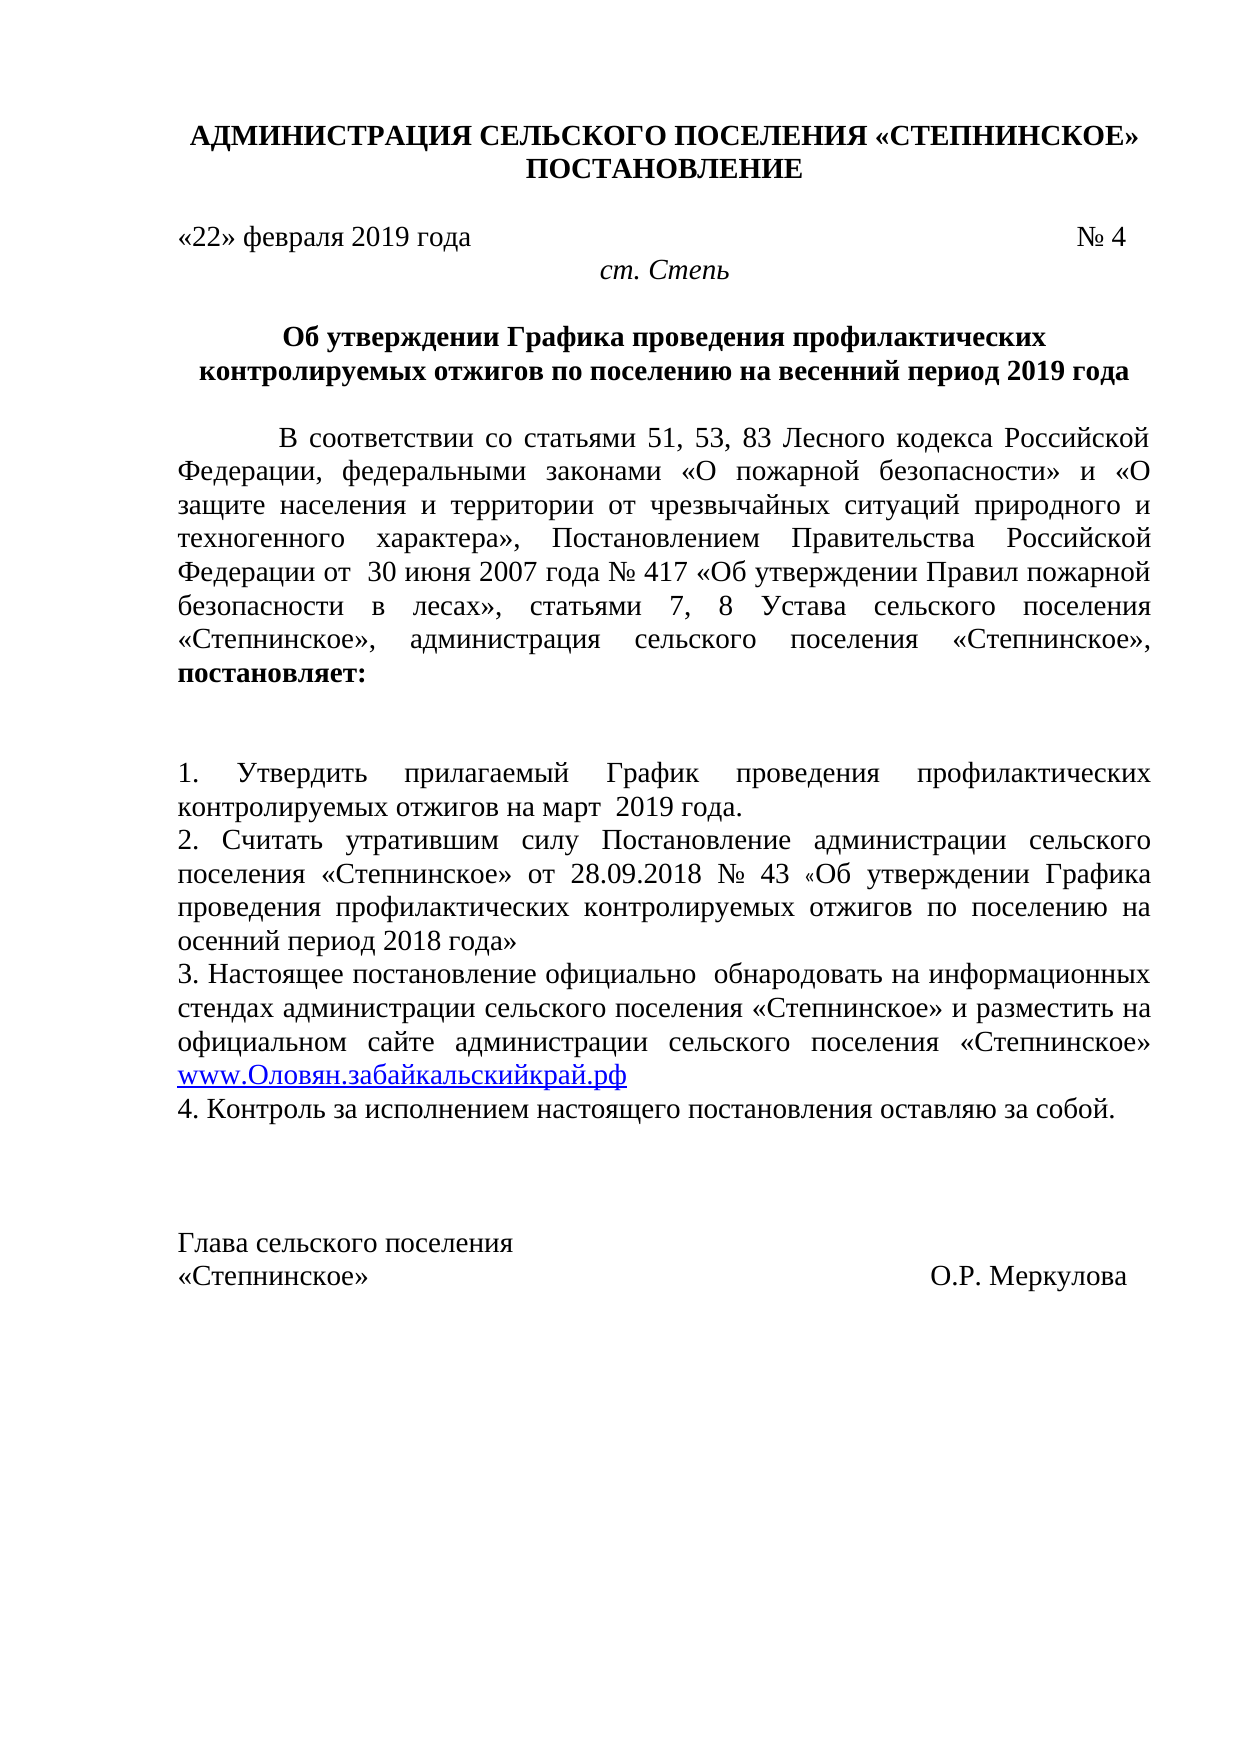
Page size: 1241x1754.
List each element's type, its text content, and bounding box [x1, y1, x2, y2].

text «22» февраля 2019 года № 4 [177, 219, 1152, 252]
text АДМИНИСТРАЦИЯ СЕЛЬСКОГО ПОСЕЛЕНИЯ «СТЕПНИНСКОЕ» [177, 118, 1152, 152]
text В соответствии со статьями 51, 53, 83 Лесного кодекса Российской Федерации, федеральными законами «О пожарной безопасности» и «О защите населения и территории от чрезвычайных ситуаций природного и техногенного характера», Постановлением Правительства Российской Федерации от 30 июня 2007 года № 417 «Об утверждении Правил пожарной безопасности в лесах», статьями 7, 8 Устава сельского поселения «Степнинское», администрация сельского поселения «Степнинское», постановляет: [177, 420, 1152, 688]
text ст. Степь [177, 252, 1152, 286]
text 3. Настоящее постановление официально обнародовать на информационных стендах администрации сельского поселения «Степнинское» и разместить на официальном сайте администрации сельского поселения «Степнинское» www.Оловян.забайкальскийкрай.рф [177, 957, 1152, 1091]
text ПОСТАНОВЛЕНИЕ [177, 152, 1152, 185]
text «Степнинское» О.Р. Меркулова [177, 1258, 1152, 1292]
text 2. Считать утратившим силу Постановление администрации сельского поселения «Степнинское» от 28.09.2018 № 43 «Об утверждении Графика проведения профилактических контролируемых отжигов по поселению на осенний период 2018 года» [177, 822, 1152, 957]
text 1. Утвердить прилагаемый График проведения профилактических контролируемых отжигов на март 2019 года. [177, 755, 1152, 822]
text 4. Контроль за исполнением настоящего постановления оставляю за собой. [177, 1091, 1152, 1124]
text Об утверждении Графика проведения профилактических контролируемых отжигов по поселению на весенний период 2019 года [177, 319, 1152, 386]
text Глава сельского поселения [177, 1225, 1152, 1258]
